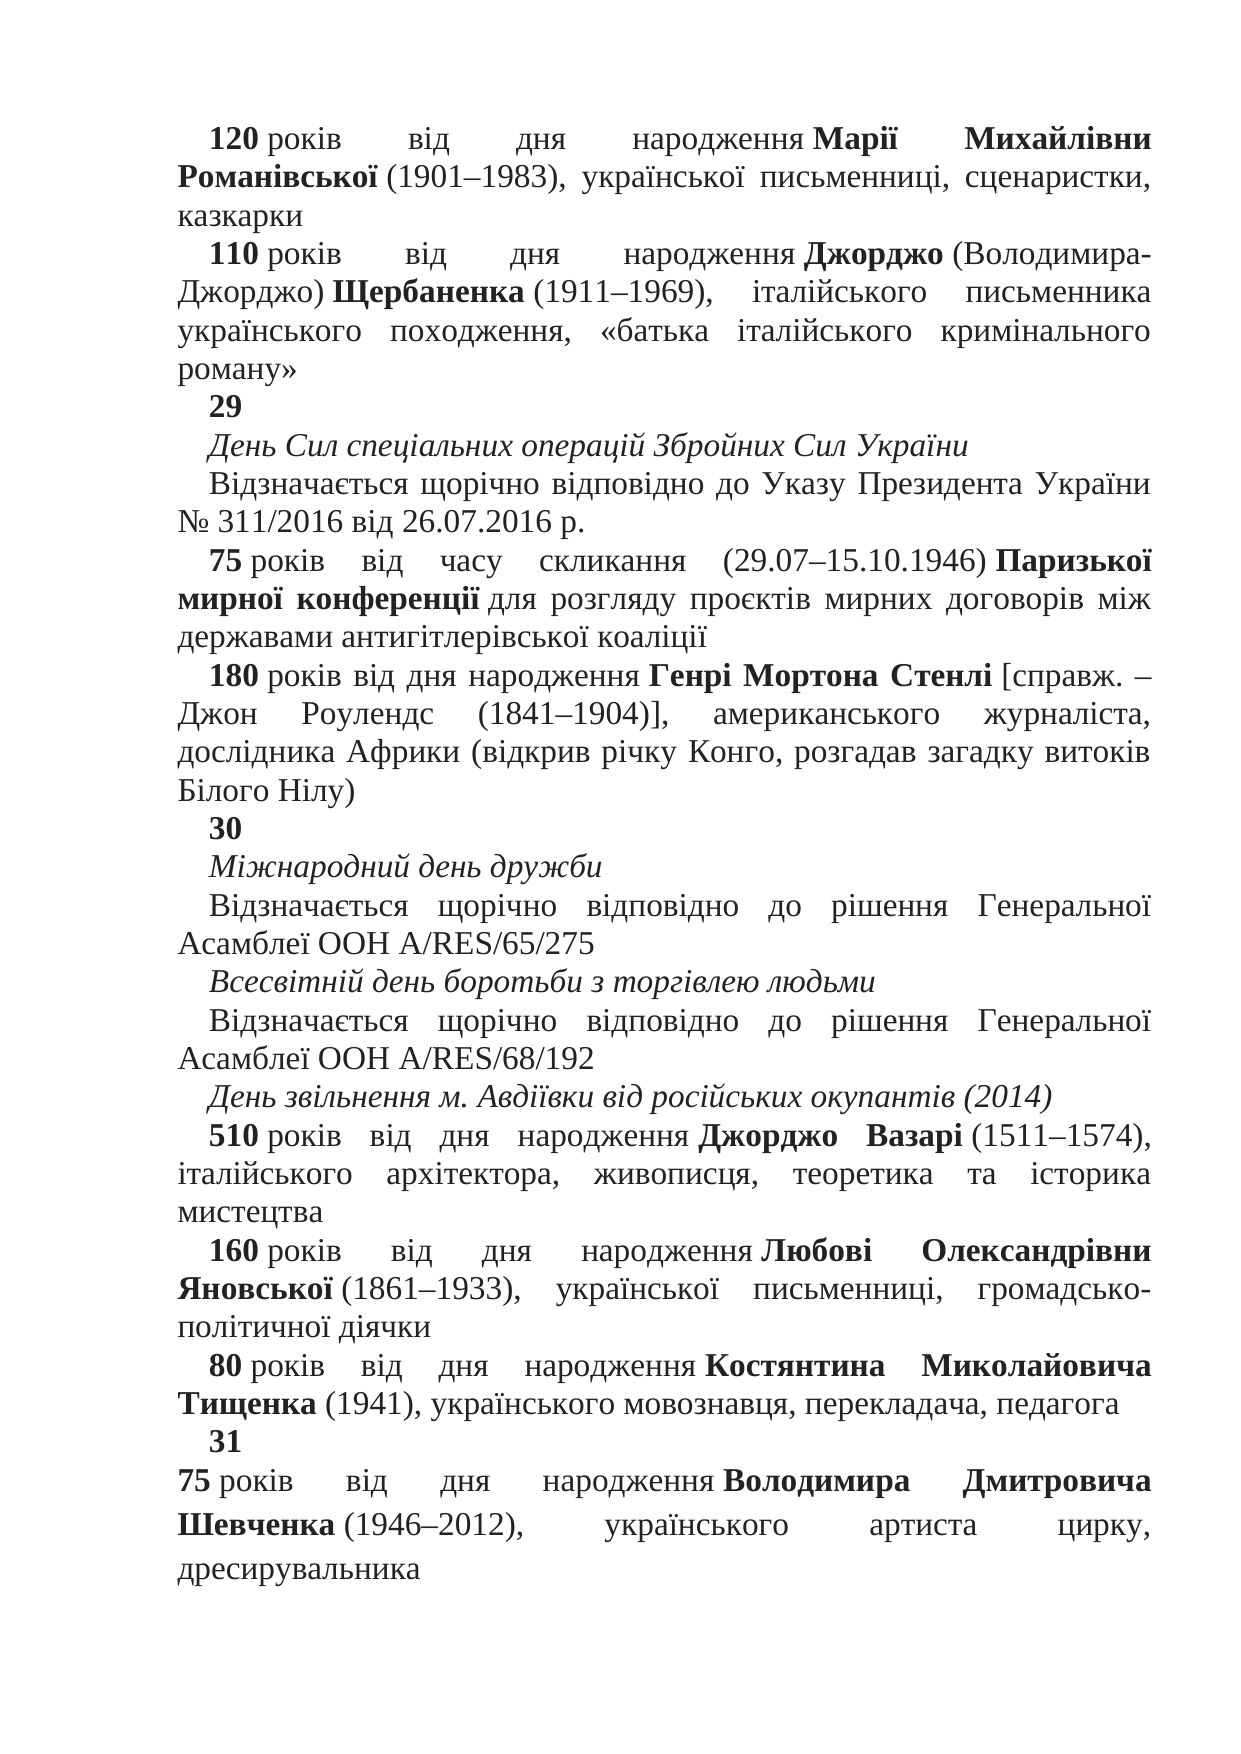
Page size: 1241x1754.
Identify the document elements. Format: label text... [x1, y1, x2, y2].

text 75 років від часу скликання (29.07–15.10.1946) Паризької мирної конференції для розгляду проєктів мирних договорів між державами антигітлерівської коаліції [177, 540, 1152, 655]
text 510 років від дня народження Джорджо Вазарі (1511–1574), італійського архітектора, живописця, теоретика та історика мистецтва [177, 1115, 1152, 1230]
text 110 років від дня народження Джорджо (Володимира-Джорджо) Щербаненка (1911–1969), італійського письменника українського походження, «батька італійського кримінального роману» [177, 233, 1152, 386]
text 30 [177, 808, 1152, 846]
text День звільнення м. Авдіївки від російських окупантів (2014) [177, 1076, 1152, 1115]
text 180 років від дня народження Генрі Мортона Стенлі [справж. – Джон Роулендс (1841–1904)], американського журналіста, дослідника Африки (відкрив річку Конго, розгадав загадку витоків Білого Нілу) [177, 655, 1152, 808]
text 75 років від дня народження Володимира Дмитровича Шевченка (1946–2012), українського артиста цирку, дресирувальника [177, 1460, 1152, 1586]
text 31 [177, 1421, 1152, 1460]
text 160 років від дня народження Любові Олександрівни Яновської (1861–1933), української письменниці, громадсько-політичної діячки [177, 1230, 1152, 1345]
text Відзначається щорічно відповідно до рішення Генеральної Асамблеї ООН A/RES/68/192 [177, 1000, 1152, 1076]
text Відзначається щорічно відповідно до Указу Президента України № 311/2016 від 26.07.2016 р. [177, 463, 1152, 540]
text Всесвітній день боротьби з торгівлею людьми [177, 961, 1152, 1000]
text День Сил спеціальних операцій Збройних Сил України [177, 425, 1152, 463]
text Відзначається щорічно відповідно до рішення Генеральної Асамблеї ООН A/RES/65/275 [177, 885, 1152, 961]
text 120 років від дня народження Марії Михайлівни Романівської (1901–1983), української письменниці, сценаристки, казкарки [177, 118, 1152, 233]
text Міжнародний день дружби [177, 846, 1152, 885]
text 80 років від дня народження Костянтина Миколайовича Тищенка (1941), українського мовознавця, перекладача, педагога [177, 1345, 1152, 1421]
text 29 [177, 386, 1152, 425]
